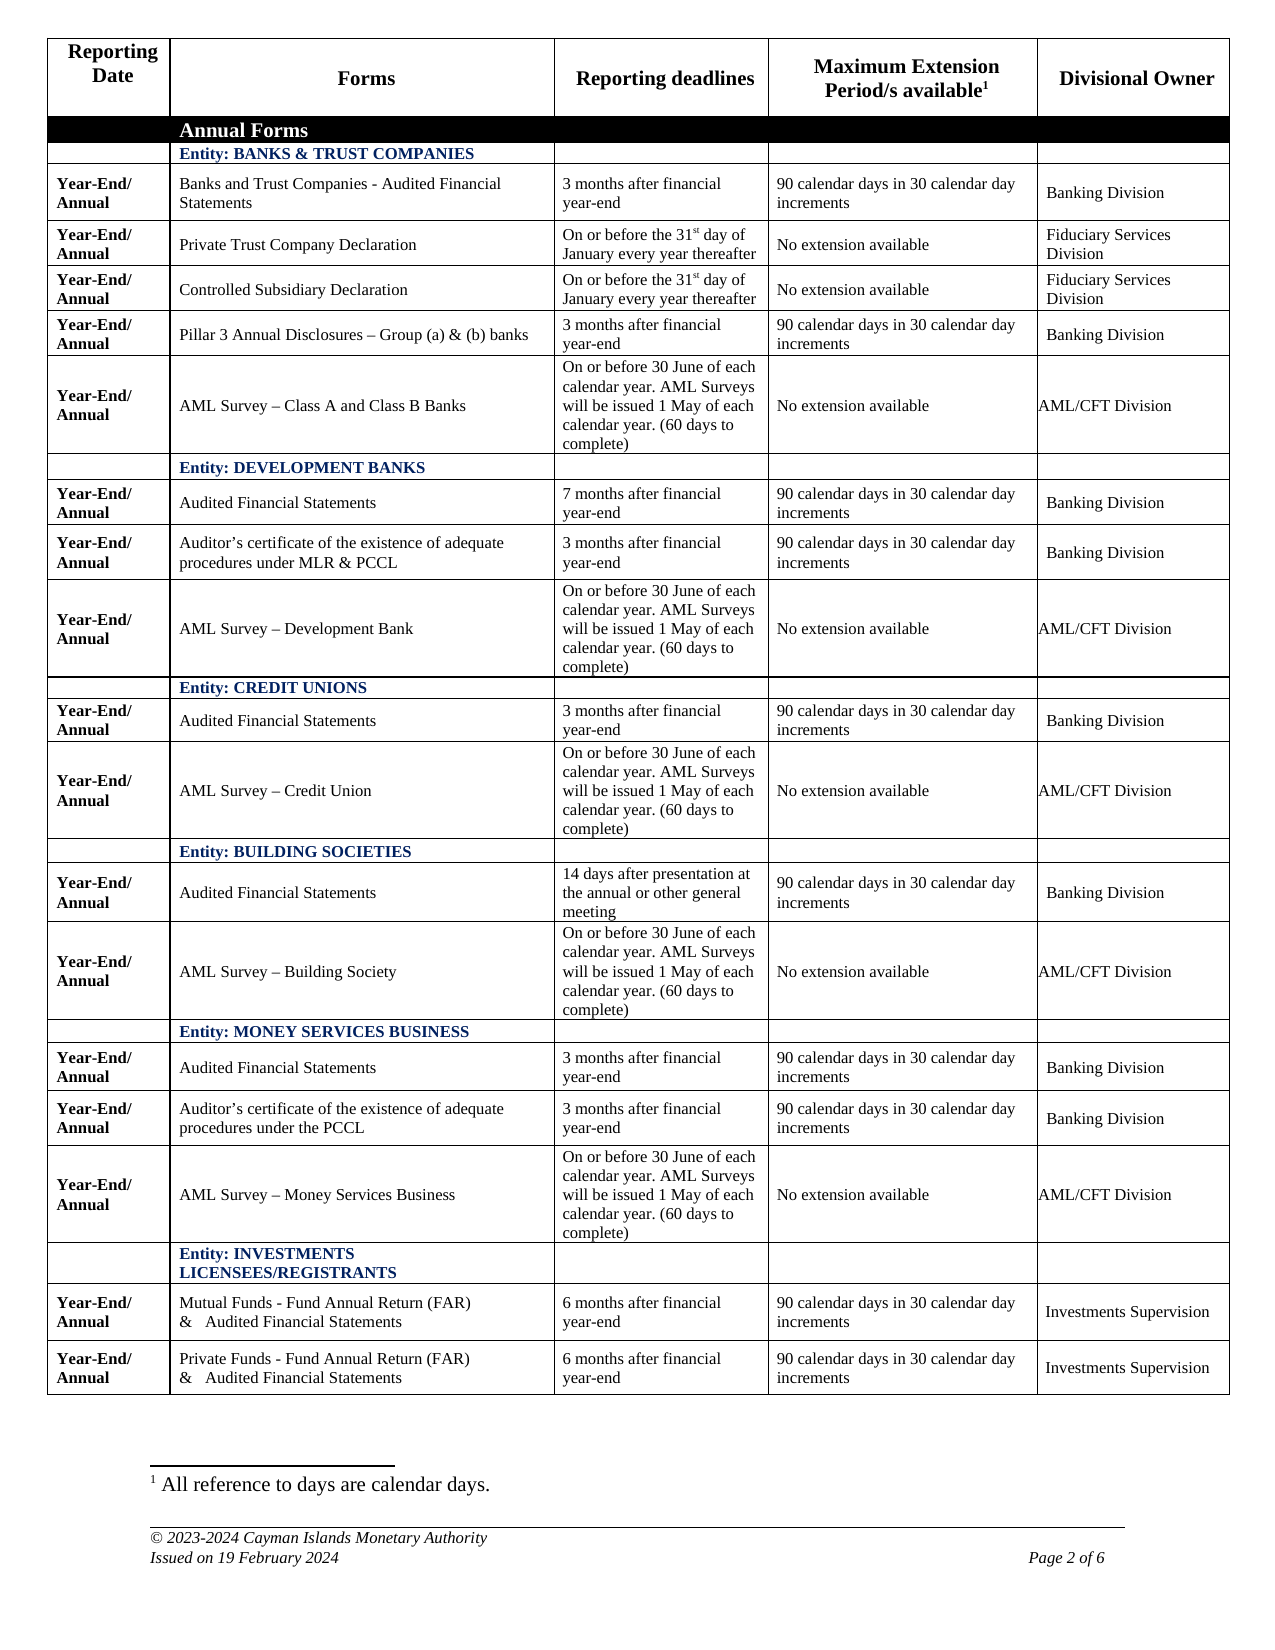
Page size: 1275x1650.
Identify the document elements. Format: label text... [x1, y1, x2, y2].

table_cell [555, 454, 768, 479]
table_cell Audited Financial Statements [171, 1043, 554, 1090]
table_cell On or before 30 June of each calendar year. AML Surveys will be issued 1 May of each calendar year. (60 days to complete) [555, 1146, 768, 1242]
table_cell Banking Division [1038, 525, 1229, 579]
table_header Divisional Owner [1038, 39, 1229, 116]
table_cell 14 days after presentation at the annual or other general meeting [555, 863, 768, 921]
table_cell Year-End/ Annual [48, 922, 169, 1019]
table_cell Year-End/ Annual [48, 356, 169, 453]
table_cell [769, 839, 1037, 862]
table_cell Banking Division [1038, 863, 1229, 921]
table_cell Banking Division [1038, 1091, 1229, 1144]
table_cell Year-End/ Annual [48, 164, 169, 220]
table_cell On or before 30 June of each calendar year. AML Surveys will be issued 1 May of each calendar year. (60 days to complete) [555, 356, 768, 453]
table_header Forms [171, 39, 554, 116]
table_cell AML Survey – Class A and Class B Banks [171, 356, 554, 453]
table_cell On or before the 31st day of January every year thereafter [555, 266, 768, 310]
table_cell AML/CFT Division [1038, 1146, 1229, 1242]
table_cell Entity: MONEY SERVICES BUSINESS [171, 1020, 554, 1042]
table_cell AML Survey – Development Bank [171, 580, 554, 676]
table_cell 3 months after financial year-end [555, 699, 768, 741]
table_cell 3 months after financial year-end [555, 164, 768, 220]
table_cell Banking Division [1038, 164, 1229, 220]
table_cell No extension available [769, 266, 1037, 310]
table_cell On or before the 31st day of January every year thereafter [555, 221, 768, 265]
table_cell No extension available [769, 221, 1037, 265]
table_cell AML Survey – Money Services Business [171, 1146, 554, 1242]
table_cell 90 calendar days in 30 calendar day increments [769, 525, 1037, 579]
table_cell [769, 117, 1037, 142]
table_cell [1038, 1341, 1229, 1394]
table_cell Year-End/ Annual [48, 742, 169, 838]
table_cell No extension available [769, 1146, 1037, 1242]
table_cell [555, 678, 768, 697]
table_cell 90 calendar days in 30 calendar day increments [769, 164, 1037, 220]
table_cell Banking Division [1038, 480, 1229, 524]
table_cell [555, 1243, 768, 1282]
table_cell [1038, 117, 1229, 142]
table_cell [48, 117, 169, 142]
table_cell [769, 678, 1037, 697]
table_cell [769, 143, 1037, 163]
table_cell [48, 1243, 169, 1282]
table_cell Annual Forms [171, 117, 554, 142]
table_cell 90 calendar days in 30 calendar day increments [769, 1091, 1037, 1144]
table_cell Year-End/ Annual [48, 311, 169, 355]
table_cell 90 calendar days in 30 calendar day increments [769, 1043, 1037, 1090]
table_cell 90 calendar days in 30 calendar day increments [769, 1284, 1037, 1339]
table_cell Entity: BUILDING SOCIETIES [171, 839, 554, 862]
table_cell AML/CFT Division [1038, 922, 1229, 1019]
table_cell [555, 1020, 768, 1042]
table_cell Year-End/ Annual [48, 699, 169, 741]
table_cell No extension available [769, 356, 1037, 453]
table_cell Entity: CREDIT UNIONS [171, 678, 554, 697]
table_cell Investments Supervision [1038, 1284, 1229, 1339]
table_cell 3 months after financial year-end [555, 1091, 768, 1144]
table_cell Year-End/ Annual [48, 1091, 169, 1144]
table_cell 90 calendar days in 30 calendar day increments [769, 863, 1037, 921]
table_cell Entity: INVESTMENTS LICENSEES/REGISTRANTS [171, 1243, 554, 1282]
table_cell Year-End/ Annual [48, 580, 169, 676]
table_cell No extension available [769, 742, 1037, 838]
table_cell Pillar 3 Annual Disclosures – Group (a) & (b) banks [171, 311, 554, 355]
table_cell Year-End/ Annual [48, 1043, 169, 1090]
table_cell [48, 678, 169, 697]
table_cell Audited Financial Statements [171, 863, 554, 921]
table_cell No extension available [769, 580, 1037, 676]
table_cell [1038, 1020, 1229, 1042]
table_cell 90 calendar days in 30 calendar day increments [769, 311, 1037, 355]
table_cell AML/CFT Division [1038, 742, 1229, 838]
table_cell Banking Division [1038, 311, 1229, 355]
table_cell [769, 454, 1037, 479]
table_header Maximum Extension Period/s available [769, 39, 1037, 116]
table_cell Entity: DEVELOPMENT BANKS [171, 454, 554, 479]
table_cell Audited Financial Statements [171, 699, 554, 741]
table_cell Audited Financial Statements [171, 480, 554, 524]
table_cell Year-End/ Annual [48, 221, 169, 265]
table_cell [1038, 454, 1229, 479]
table_cell [1038, 143, 1229, 163]
table_cell [555, 117, 768, 142]
table_cell 90 calendar days in 30 calendar day increments [769, 480, 1037, 524]
table_cell Fiduciary Services Division [1038, 266, 1229, 310]
table_cell Banks and Trust Companies - Audited Financial Statements [171, 164, 554, 220]
table_cell 6 months after financial year-end [555, 1284, 768, 1339]
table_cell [769, 1341, 1037, 1394]
table_cell On or before 30 June of each calendar year. AML Surveys will be issued 1 May of each calendar year. (60 days to complete) [555, 580, 768, 676]
table_cell 3 months after financial year-end [555, 1043, 768, 1090]
table_cell Banking Division [1038, 699, 1229, 741]
table_cell [48, 143, 169, 163]
table_cell Banking Division [1038, 1043, 1229, 1090]
table_cell Year-End/ Annual [48, 525, 169, 579]
table_cell [1038, 678, 1229, 697]
table_cell [769, 1020, 1037, 1042]
table_cell 6 months after financial year-end [555, 1341, 768, 1394]
table_cell Auditor’s certificate of the existence of adequate procedures under MLR & PCCL [171, 525, 554, 579]
table_cell Mutual Funds - Fund Annual Return (FAR) & Audited Financial Statements [171, 1284, 554, 1339]
table_cell [1038, 839, 1229, 862]
table_cell [48, 1020, 169, 1042]
table_cell AML/CFT Division [1038, 356, 1229, 453]
table_cell [769, 1243, 1037, 1282]
table_cell Year-End/ Annual [48, 1341, 169, 1394]
table_cell [555, 839, 768, 862]
table_cell On or before 30 June of each calendar year. AML Surveys will be issued 1 May of each calendar year. (60 days to complete) [555, 742, 768, 838]
table_cell AML Survey – Credit Union [171, 742, 554, 838]
table_cell Year-End/ Annual [48, 1284, 169, 1339]
table_cell [1038, 1243, 1229, 1282]
table_cell Controlled Subsidiary Declaration [171, 266, 554, 310]
table_cell No extension available [769, 922, 1037, 1019]
table_cell [48, 839, 169, 862]
table_cell Year-End/ Annual [48, 1146, 169, 1242]
table_cell Auditor’s certificate of the existence of adequate procedures under the PCCL [171, 1091, 554, 1144]
table_cell 3 months after financial year-end [555, 311, 768, 355]
table_cell Entity: BANKS & TRUST COMPANIES [171, 143, 554, 163]
table_cell [555, 143, 768, 163]
table_cell Year-End/ Annual [48, 480, 169, 524]
table_cell AML/CFT Division [1038, 580, 1229, 676]
table_cell 3 months after financial year-end [555, 525, 768, 579]
table_header Reporting deadlines [555, 39, 768, 116]
table_cell 7 months after financial year-end [555, 480, 768, 524]
table_cell AML Survey – Building Society [171, 922, 554, 1019]
table_cell Year-End/ Annual [48, 863, 169, 921]
table_cell Year-End/ Annual [48, 266, 169, 310]
table_cell [48, 454, 169, 479]
table_cell Private Funds - Fund Annual Return (FAR) & Audited Financial Statements [171, 1341, 554, 1394]
table_cell 90 calendar days in 30 calendar day increments [769, 699, 1037, 741]
table_cell Fiduciary Services Division [1038, 221, 1229, 265]
table_cell Private Trust Company Declaration [171, 221, 554, 265]
table_header Reporting Date [48, 39, 169, 116]
table_cell On or before 30 June of each calendar year. AML Surveys will be issued 1 May of each calendar year. (60 days to complete) [555, 922, 768, 1019]
